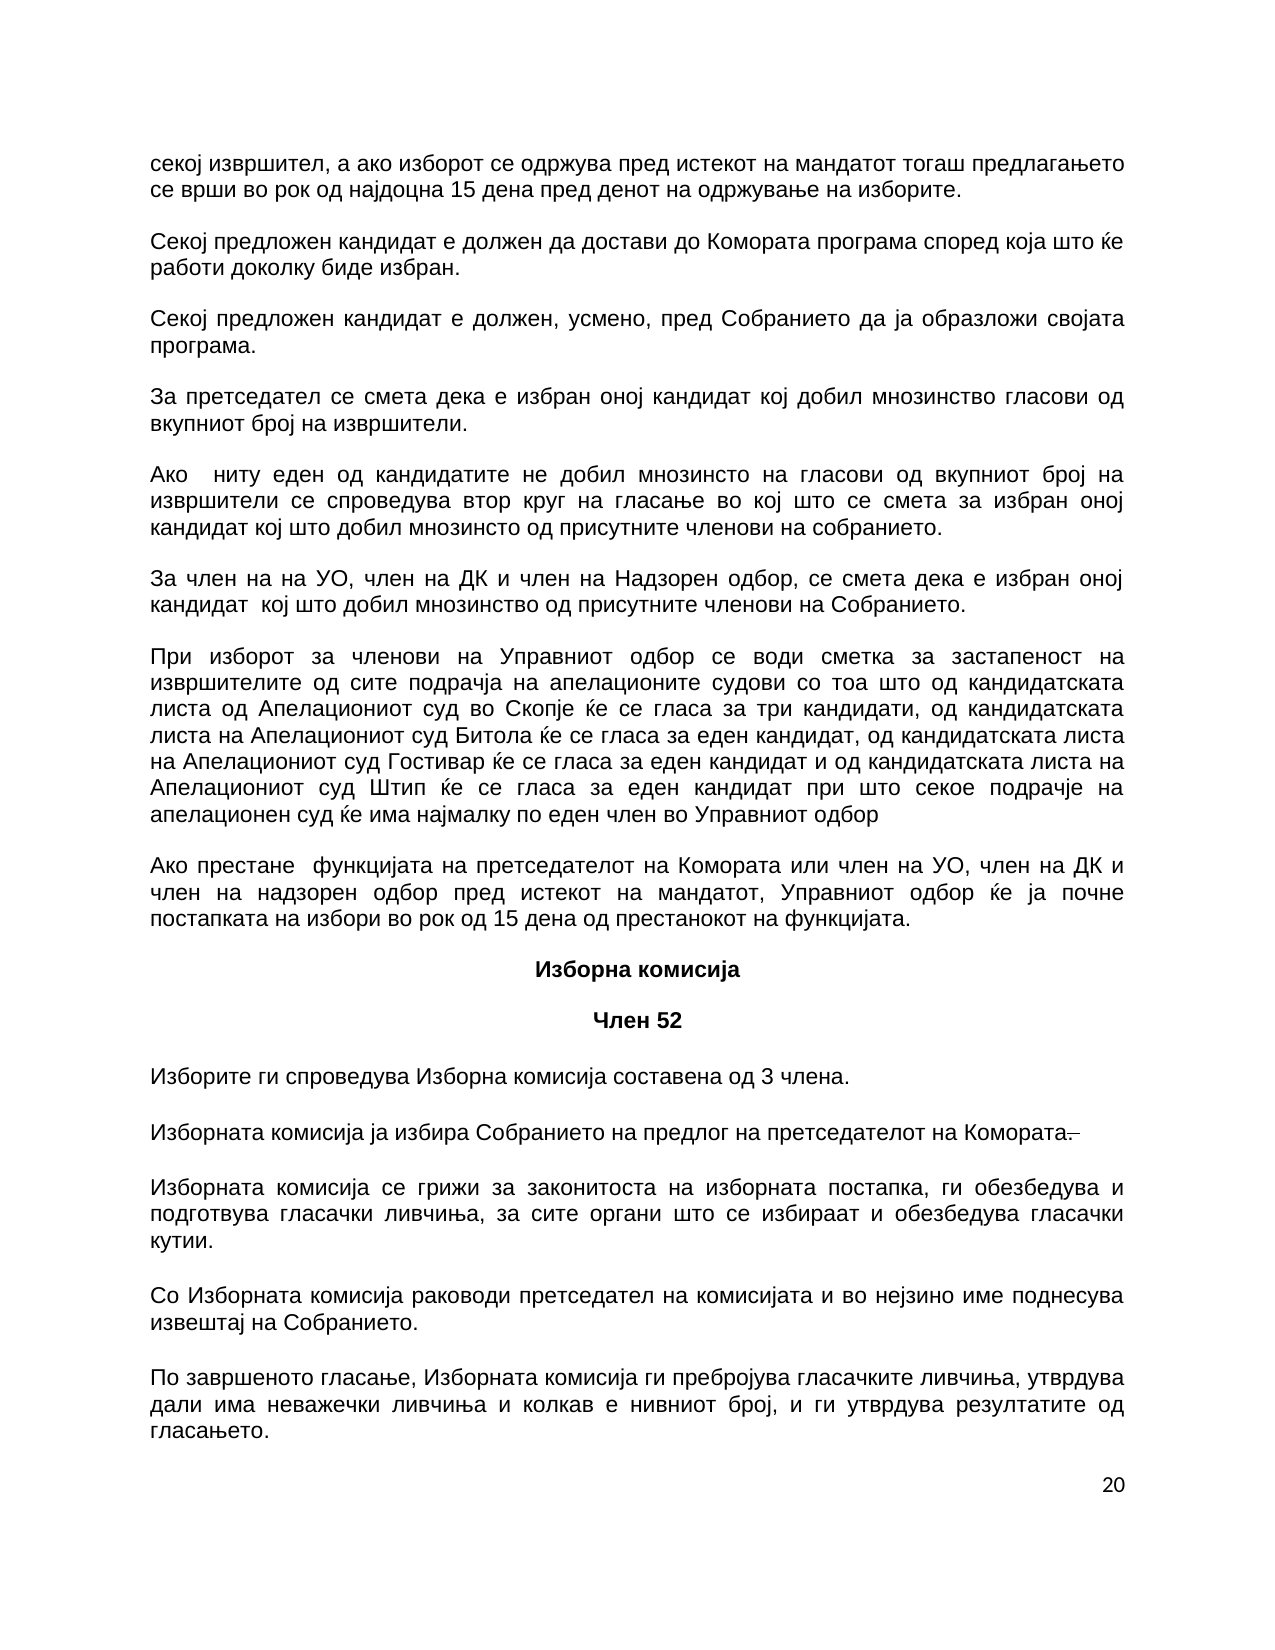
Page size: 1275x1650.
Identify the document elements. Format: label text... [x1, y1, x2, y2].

text Секој предложен кандидат е должен, усмено, пред Собранието да ја образложи својата програма. [150, 305, 1125, 358]
text Изборната комисија се грижи за законитоста на изборната постапка, ги обезбедува и подготвува гласачки ливчиња, за сите органи што се избираат и обезбедува гласачки кутии. [150, 1174, 1125, 1253]
text При изборот за членови на Управниот одбор се води сметка за застапеност на извршителите од сите подрачја на апелационите судови со тоа што од кандидатската листа од Апелациониот суд во Скопје ќе се гласа за три кандидати, од кандидатската листа на Апелациониот суд Битола ќе се гласа за еден кандидат, од кандидатската листа на Апелациониот суд Гостивар ќе се гласа за еден кандидат и од кандидатската листа на Апелациониот суд Штип ќе се гласа за еден кандидат при што секое подрачје на апелационен суд ќе има најмалку по еден член во Управниот одбор [150, 643, 1125, 827]
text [150, 150, 1125, 203]
text За претседател се смета дека е избран оној кандидат кој добил мнозинство гласови од вкупниот број на извршители. [150, 383, 1125, 436]
text Со Изборната комисија раководи претседател на комисијата и во нејзино име поднесува извештај на Собранието. [150, 1282, 1125, 1335]
text Член 52 [150, 1007, 1125, 1034]
text Секој предложен кандидат е должен да достави до Комората програма според која што ќе работи доколку биде избран. [150, 228, 1125, 280]
text За член на на УО, член на ДК и член на Надзорен одбор, се смета дека е избран оној кандидат кој што добил мнозинство од присутните членови на Собранието. [150, 565, 1125, 618]
text По завршеното гласање, Изборната комисија ги пребројува гласачките ливчиња, утврдува дали има неважечки ливчиња и колкав е нивниот број, и ги утврдува резултатите од гласањето. [150, 1364, 1125, 1443]
text Изборна комисија [150, 956, 1125, 982]
text Изборната комисија ја избира Собранието на предлог на претседателот на Комората. [150, 1118, 1125, 1145]
text Ако престане функцијата на претседателот на Комората или член на УО, член на ДК и член на надзорен одбор пред истекот на мандатот, Управниот одбор ќе ја почне постапката на избори во рок од 15 дена од престанокот на функцијата. [150, 852, 1125, 931]
text Изборите ги спроведува Изборна комисија составена од 3 члена. [150, 1063, 1125, 1089]
text Ако ниту еден од кандидатите не добил мнозинсто на гласови од вкупниот број на извршители се спроведува втор круг на гласање во кој што се смета за избран оној кандидат кој што добил мнозинсто од присутните членови на собранието. [150, 461, 1125, 540]
